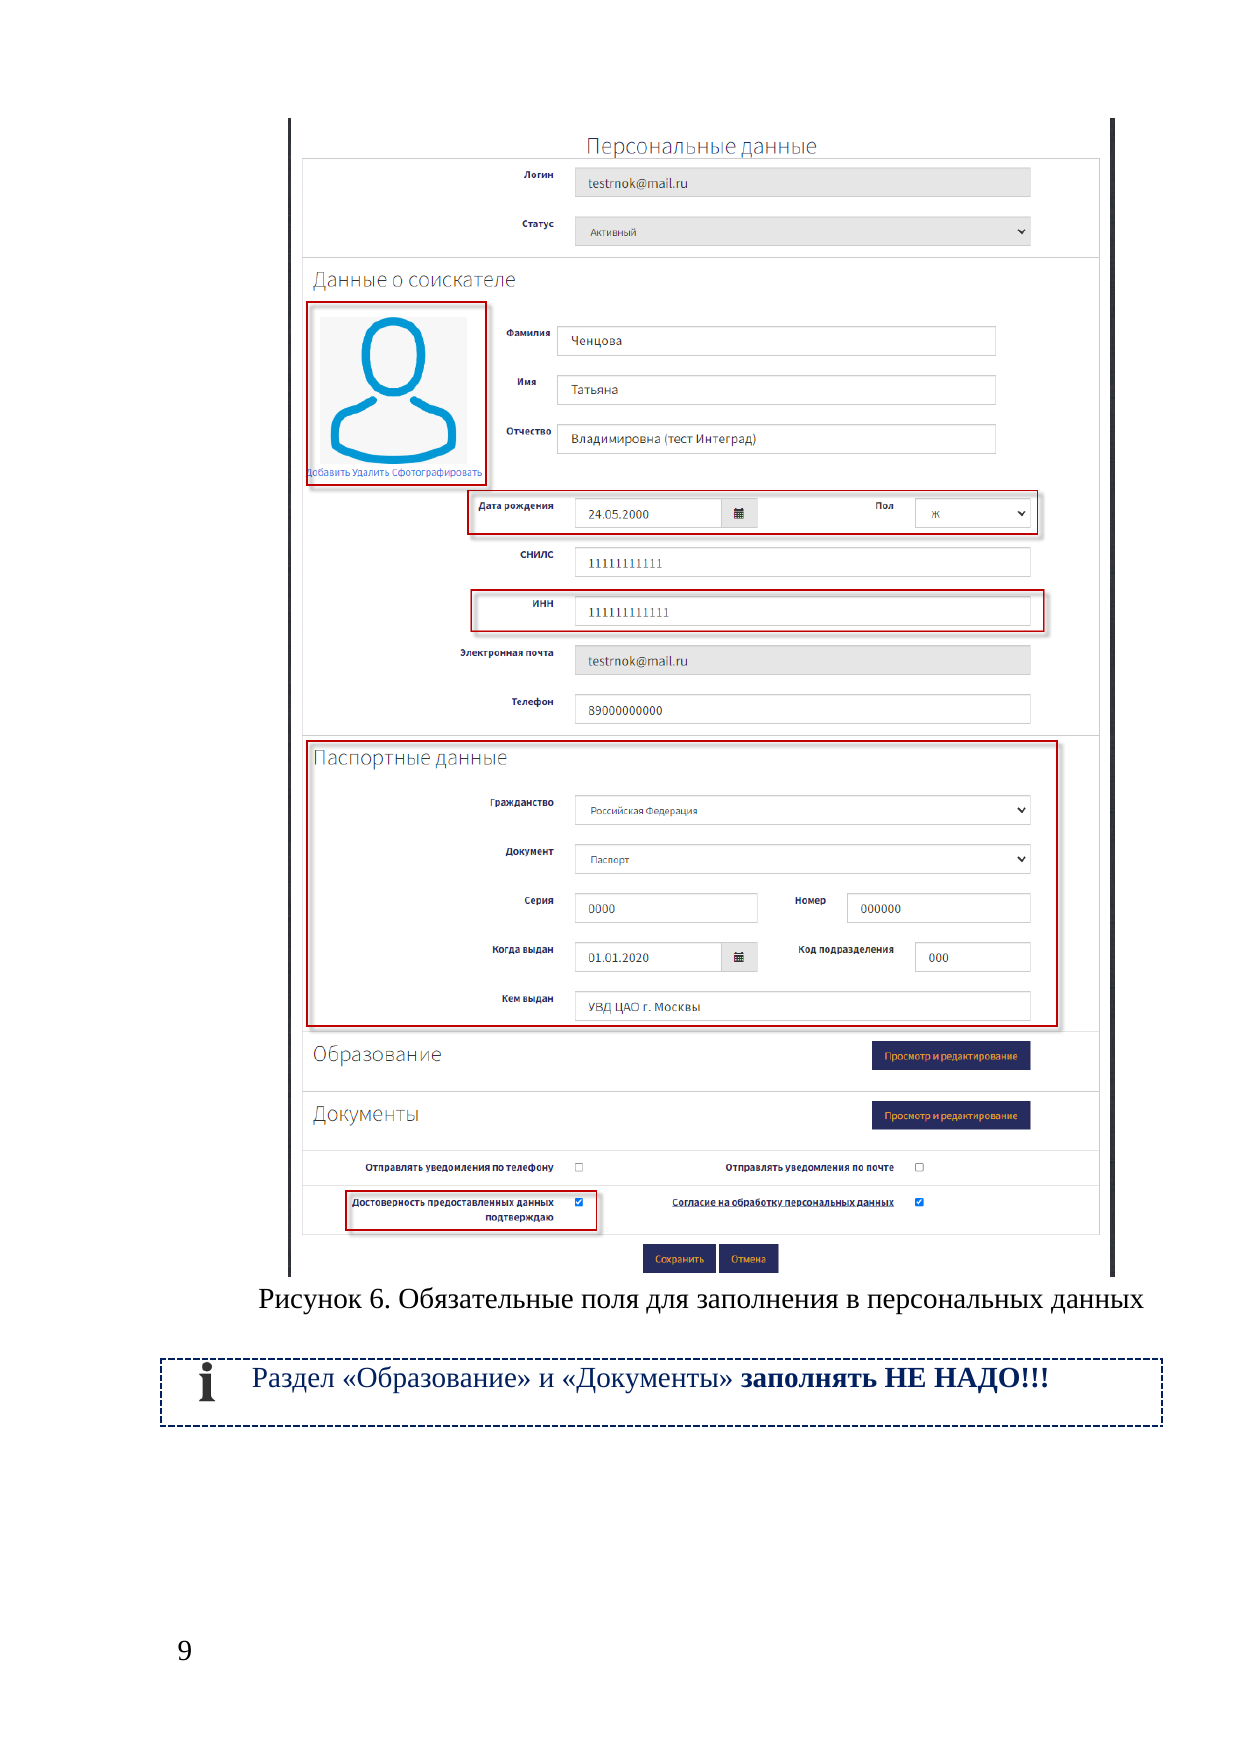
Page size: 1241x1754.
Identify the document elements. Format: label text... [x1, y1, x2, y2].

picture [196, 1360, 217, 1402]
table_header Раздел «Образование» и «Документы» заполнять НЕ НАДО!!! [251, 1358, 1162, 1425]
picture [288, 118, 1115, 1277]
table_header [161, 1358, 251, 1425]
text Рисунок 6. Обязательные поля для заполнения в персональных данных [177, 1281, 1152, 1314]
